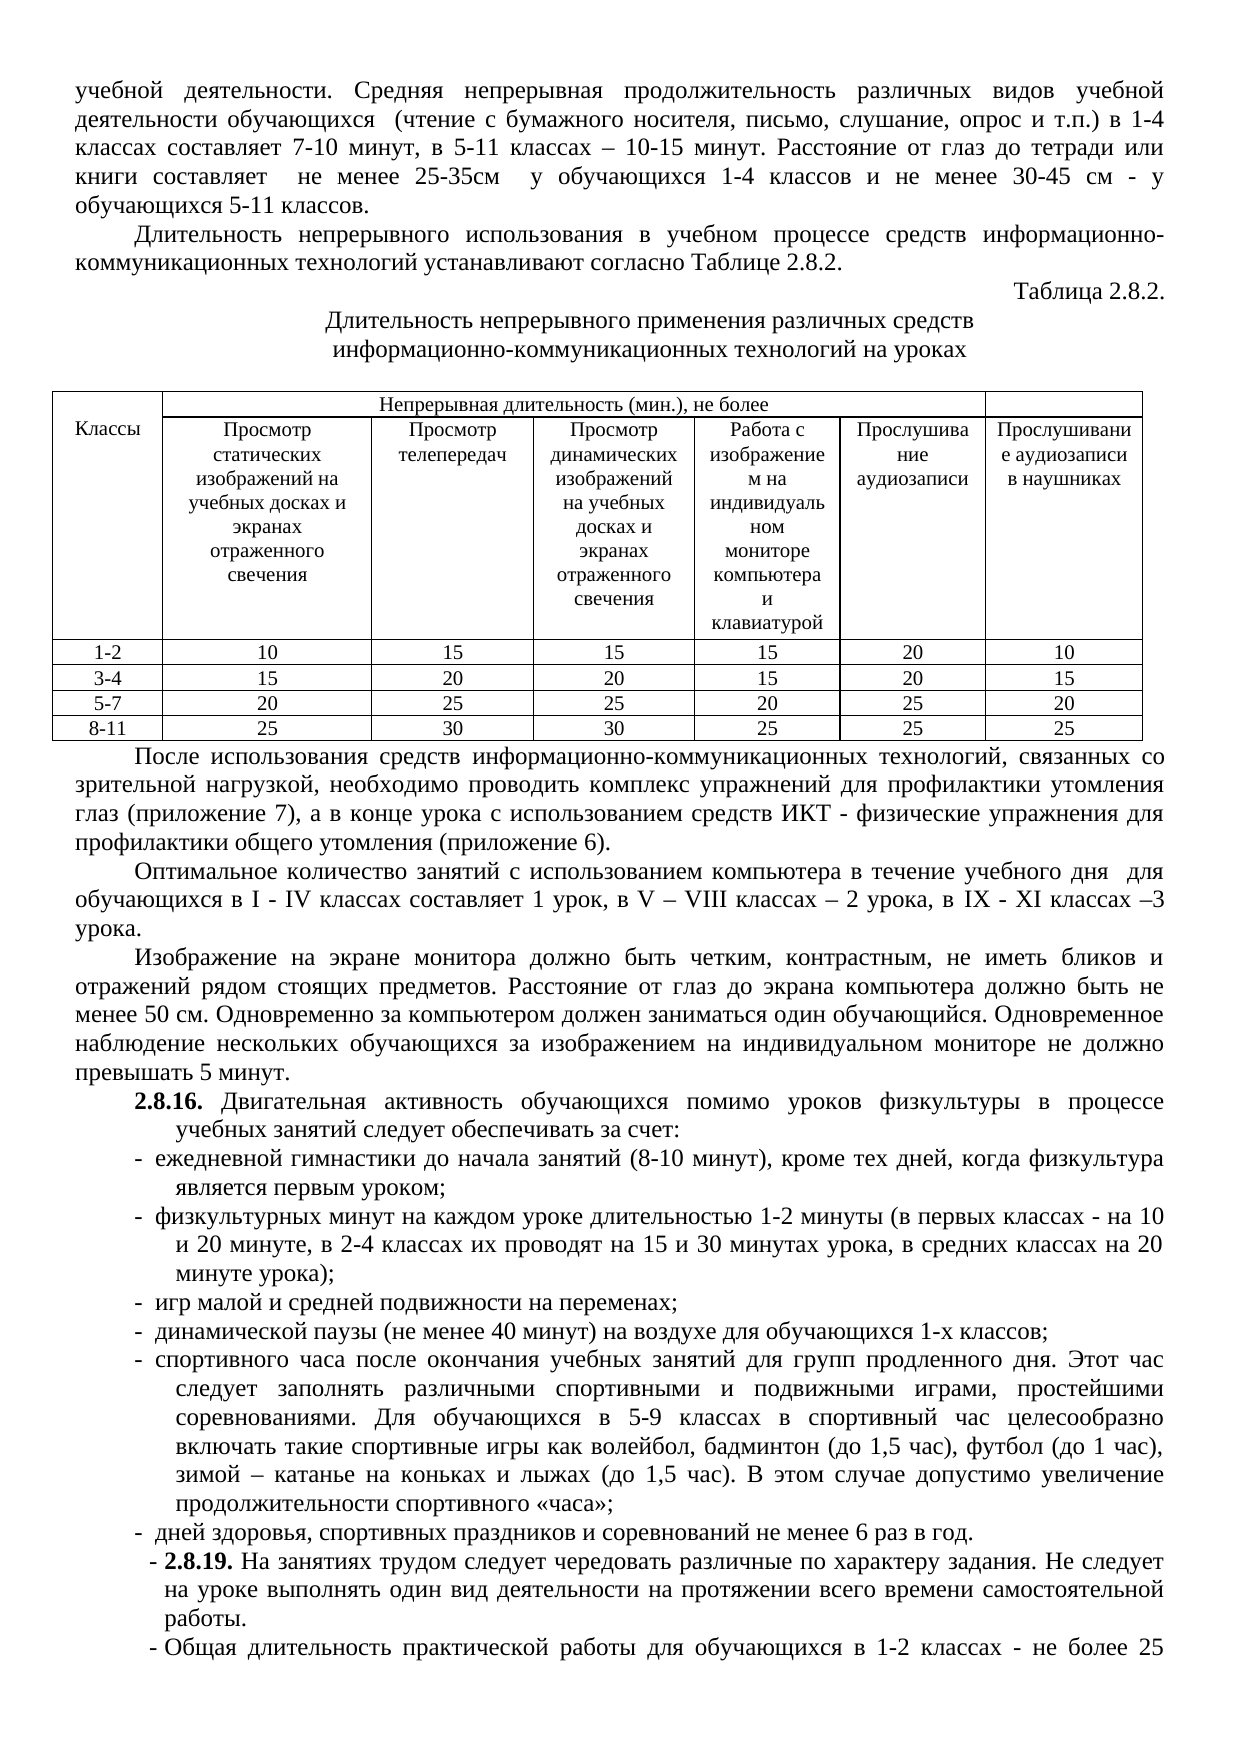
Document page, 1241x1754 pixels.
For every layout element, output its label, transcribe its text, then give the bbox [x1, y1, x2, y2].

table_cell Прослушивание аудиозаписи [841, 418, 985, 639]
table_cell 15 [163, 665, 371, 689]
table_cell 5-7 [53, 691, 162, 714]
text Длительность непрерывного использования в учебном процессе средств информационно-коммуникационных технологий устанавливают согласно Таблице 2.8.2. [75, 219, 1165, 276]
table_cell 30 [372, 716, 533, 740]
table_cell 25 [841, 691, 985, 714]
table_header [986, 392, 1142, 416]
table_cell 20 [163, 691, 371, 714]
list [149, 1632, 1165, 1661]
list После использования средств информационно-коммуникационных технологий, связанных со зрительной нагрузкой, необходимо проводить комплекс упражнений для профилактики утомления глаз (приложение 7), а в конце урока с использованием средств ИКТ - физические упражнения для профилактики общего утомления (приложение 6). [75, 741, 1165, 856]
text Изображение на экране монитора должно быть четким, контрастным, не иметь бликов и отражений рядом стоящих предметов. Расстояние от глаз до экрана компьютера должно быть не менее 50 см. Одновременно за компьютером должен заниматься один обучающийся. Одновременное наблюдение нескольких обучающихся за изображением на индивидуальном мониторе не должно превышать 5 минут. [75, 942, 1165, 1086]
text 2.8.16. Двигательная активность обучающихся помимо уроков физкультуры в процессе учебных занятий следует обеспечивать за счет: [134, 1086, 1165, 1143]
list спортивного часа после окончания учебных занятий для групп продленного дня. Этот час следует заполнять различными спортивными и подвижными играми, простейшими соревнованиями. Для обучающихся в 5-9 классах в спортивный час целесообразно включать такие спортивные игры как волейбол, бадминтон (до 1,5 час), футбол (до 1 час), зимой – катанье на коньках и лыжах (до 1,5 час). В этом случае допустимо увеличение продолжительности спортивного «часа»; [134, 1344, 1165, 1517]
table_cell Прослушивание аудиозаписи в наушниках [986, 418, 1142, 639]
list динамической паузы (не менее 40 минут) на воздухе для обучающихся 1-х классов; [134, 1316, 1165, 1344]
table_cell 10 [163, 640, 371, 664]
table_cell 15 [986, 665, 1142, 689]
list игр малой и средней подвижности на переменах; [134, 1287, 1165, 1316]
table_cell 15 [372, 640, 533, 664]
table_cell Просмотр динамических изображений на учебных досках и экранах отраженного свечения [534, 418, 694, 639]
table_cell 8-11 [53, 716, 162, 740]
list ежедневной гимнастики до начала занятий (8-10 минут), кроме тех дней, когда физкультура является первым уроком; [134, 1143, 1165, 1201]
list 2.8.19. На занятиях трудом следует чередовать различные по характеру задания. Не следует на уроке выполнять один вид деятельности на протяжении всего времени самостоятельной работы. [149, 1546, 1165, 1632]
table_cell 20 [534, 665, 694, 689]
text Оптимальное количество занятий с использованием компьютера в течение учебного дня для обучающихся в I - IV классах составляет 1 урок, в V – VIII классах – 2 урока, в IX - XI классах –3 урока. [75, 856, 1165, 942]
table_cell 20 [986, 691, 1142, 714]
table_cell Работа с изображением на индивидуальном мониторе компьютера и клавиатурой [695, 418, 839, 639]
table_cell 20 [695, 691, 839, 714]
table_cell 25 [986, 716, 1142, 740]
table_cell 20 [841, 665, 985, 689]
table_cell 20 [841, 640, 985, 664]
table_cell 1-2 [53, 640, 162, 664]
table_header Классы [53, 392, 162, 639]
table_cell 20 [372, 665, 533, 689]
list дней здоровья, спортивных праздников и соревнований не менее 6 раз в год. [134, 1517, 1165, 1546]
list физкультурных минут на каждом уроке длительностью 1-2 минуты (в первых классах - на 10 и 20 минуте, в 2-4 классах их проводят на 15 и 30 минутах урока, в средних классах на 20 минуте урока); [134, 1201, 1165, 1287]
table_cell Просмотр телепередач [372, 418, 533, 639]
table_header Непрерывная длительность (мин.), не более [163, 392, 985, 416]
table_cell 30 [534, 716, 694, 740]
table_cell Просмотр статических изображений на учебных досках и экранах отраженного свечения [163, 418, 371, 639]
text Таблица 2.8.2. [75, 276, 1165, 305]
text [75, 75, 1165, 219]
text Длительность непрерывного применения различных средств [75, 305, 1165, 334]
table_cell 15 [695, 640, 839, 664]
text информационно-коммуникационных технологий на уроках [75, 334, 1165, 362]
table_cell 3-4 [53, 665, 162, 689]
table_cell 25 [534, 691, 694, 714]
table_cell 25 [372, 691, 533, 714]
table_cell 25 [163, 716, 371, 740]
table_cell 25 [841, 716, 985, 740]
table_cell 15 [534, 640, 694, 664]
table_cell 10 [986, 640, 1142, 664]
table_cell 15 [695, 665, 839, 689]
table_cell 25 [695, 716, 839, 740]
